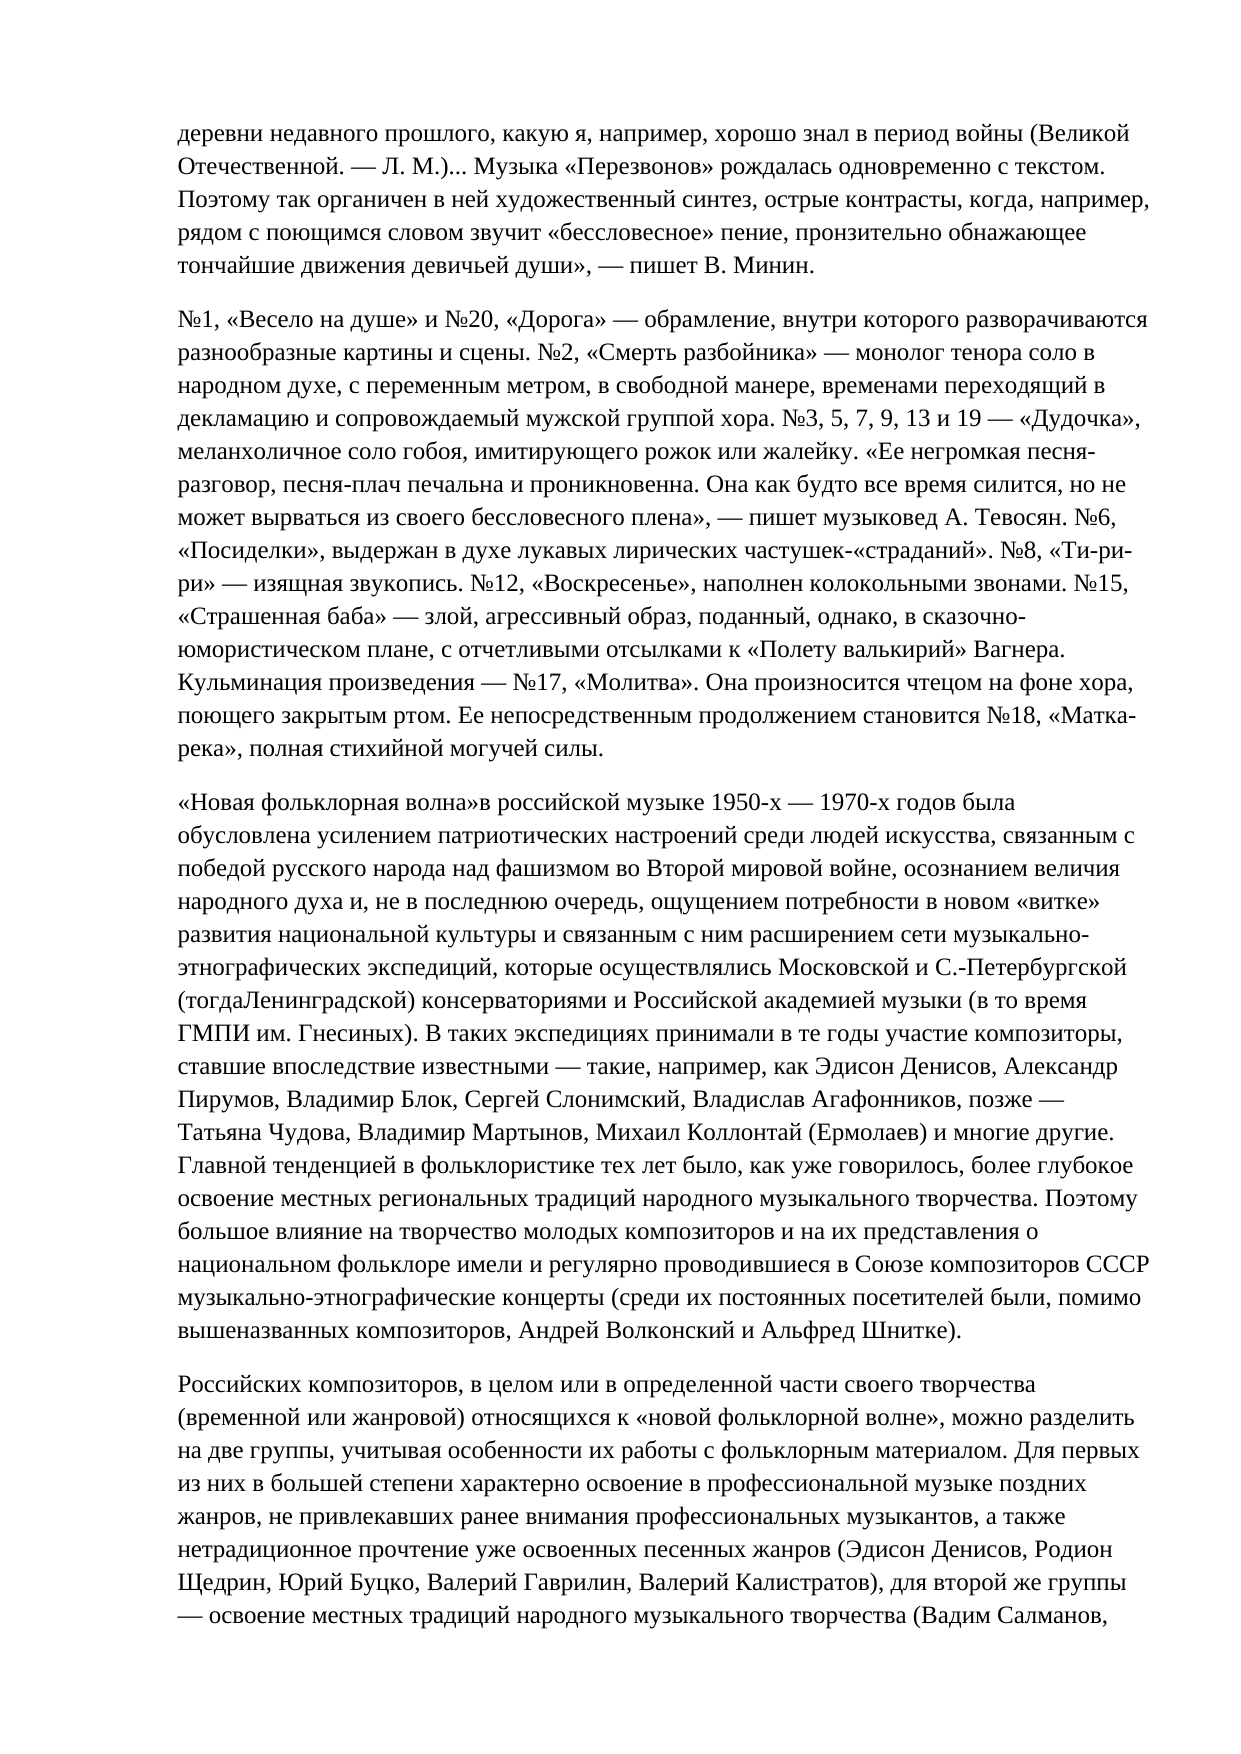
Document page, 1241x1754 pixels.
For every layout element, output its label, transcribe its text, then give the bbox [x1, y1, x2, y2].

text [177, 1369, 1152, 1629]
text №1, «Весело на душе» и №20, «Дорога» — обрамление, внутри которого разворачиваются разнообразные картины и сцены. №2, «Смерть разбойника» — монолог тенора соло в народном духе, с переменным метром, в свободной манере, временами переходящий в декламацию и сопровождаемый мужской группой хора. №3, 5, 7, 9, 13 и 19 — «Дудочка», меланхоличное соло гобоя, имитирующего рожок или жалейку. «Ее негромкая песня-разговор, песня-плач печальна и проникновенна. Она как будто все время силится, но не может вырваться из своего бессловесного плена», — пишет музыковед А. Тевосян. №6, «Посиделки», выдержан в духе лукавых лирических частушек-«страданий». №8, «Ти-ри-ри» — изящная звукопись. №12, «Воскресенье», наполнен колокольными звонами. №15, «Страшенная баба» — злой, агрессивный образ, поданный, однако, в сказочно-юмористическом плане, с отчетливыми отсылками к «Полету валькирий» Вагнера. Кульминация произведения — №17, «Молитва». Она произносится чтецом на фоне хора, поющего закрытым ртом. Ее непосредственным продолжением становится №18, «Матка-река», полная стихийной могучей силы. [177, 304, 1152, 762]
text «Новая фольклорная волна»в российской музыке 1950-х — 1970-х годов была обусловлена усилением патриотических настроений среди людей искусства, связанным с победой русского народа над фашизмом во Второй мировой войне, осознанием величия народного духа и, не в последнюю очередь, ощущением потребности в новом «витке» развития национальной культуры и связанным с ним расширением сети музыкально-этнографических экспедиций, которые осуществлялись Московской и С.-Петербургской (тогдаЛенинградской) консерваториями и Российской академией музыки (в то время ГМПИ им. Гнесиных). В таких экспедициях принимали в те годы участие композиторы, ставшие впоследствие известными — такие, например, как Эдисон Денисов, Александр Пирумов, Владимир Блок, Сергей Слонимский, Владислав Агафонников, позже — Татьяна Чудова, Владимир Мартынов, Михаил Коллонтай (Ермолаев) и многие другие. Главной тенденцией в фольклористике тех лет было, как уже говорилось, более глубокое освоение местных региональных традиций народного музыкального творчества. Поэтому большое влияние на творчество молодых композиторов и на их представления о национальном фольклоре имели и регулярно проводившиеся в Союзе композиторов СССР музыкально-этнографические концерты (среди их постоянных посетителей были, помимо вышеназванных композиторов, Андрей Волконский и Альфред Шнитке). [177, 787, 1152, 1344]
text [177, 118, 1152, 279]
